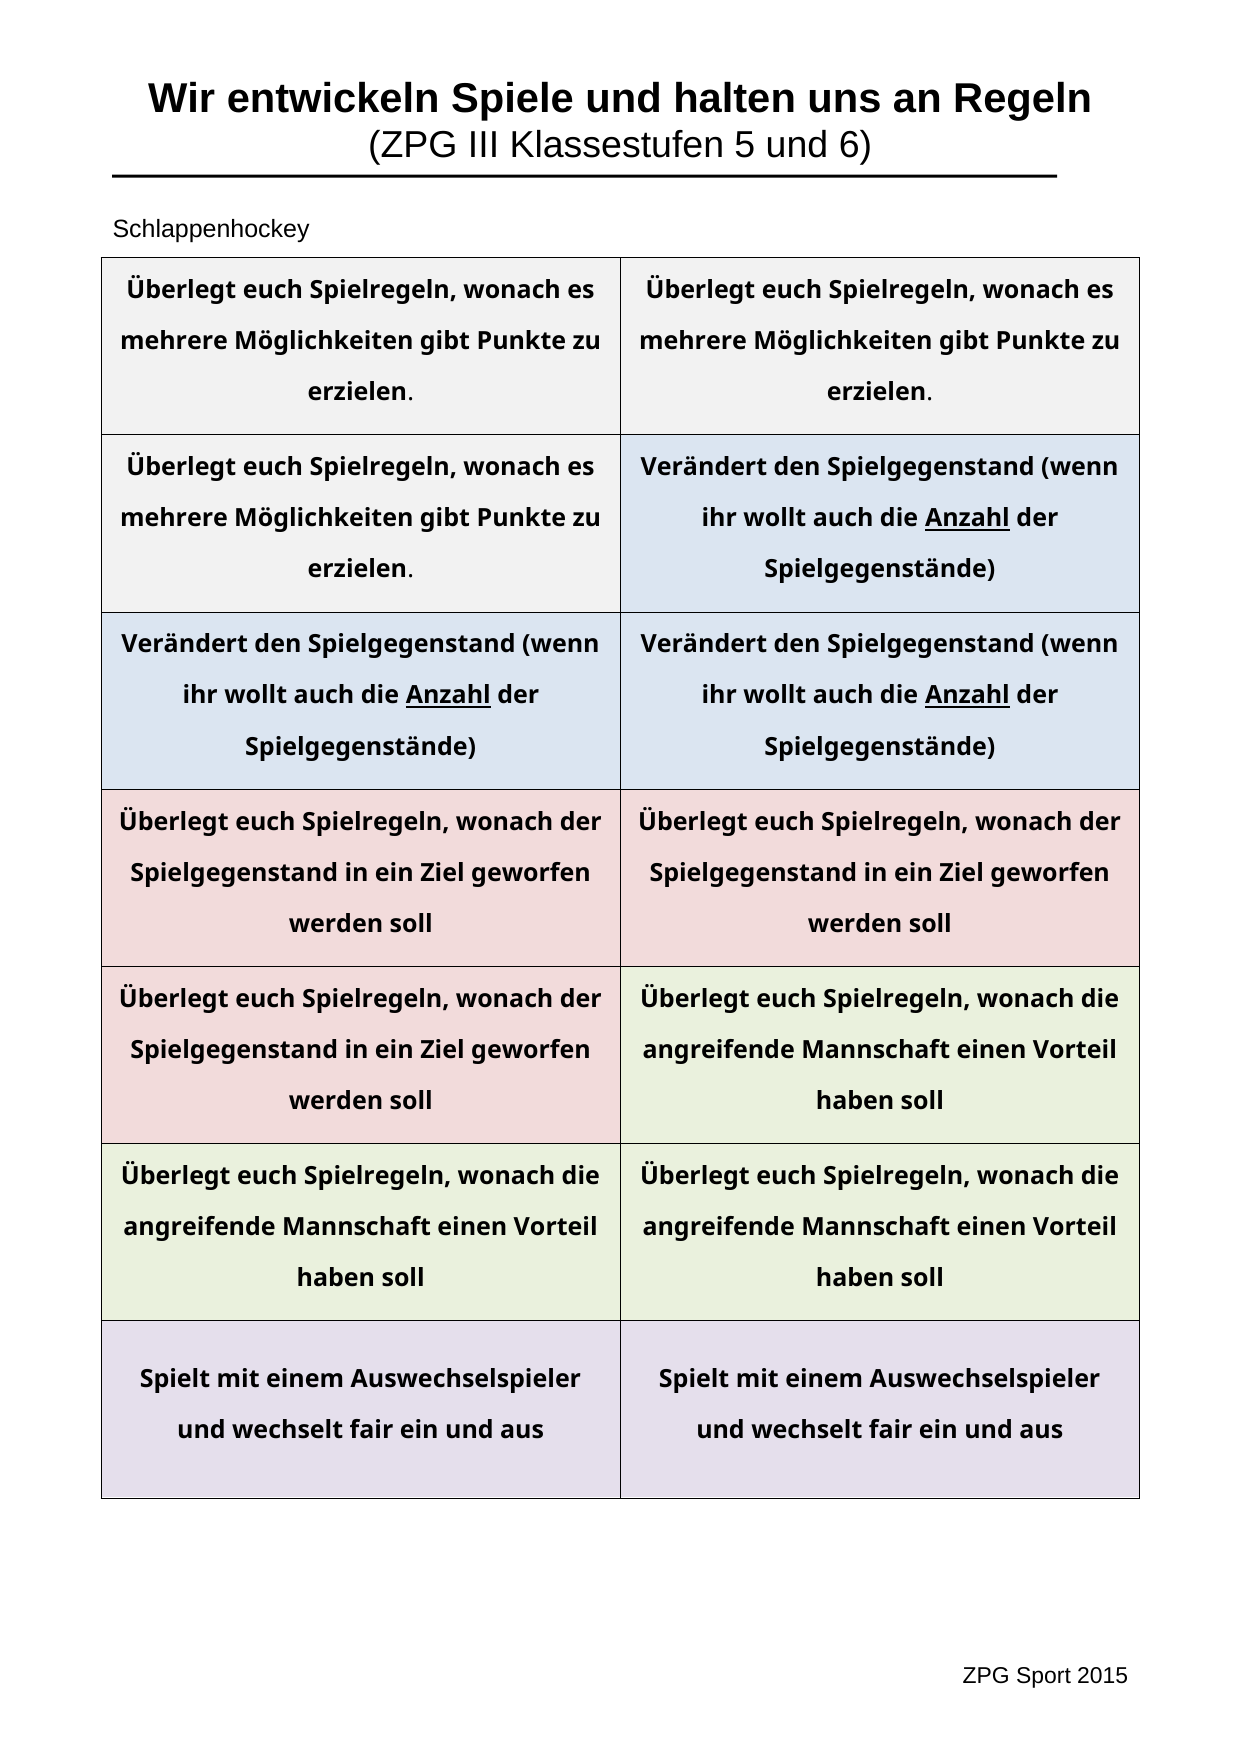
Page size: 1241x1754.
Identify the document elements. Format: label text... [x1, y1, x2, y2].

table_cell Spielt mit einem Auswechselspieler und wechselt fair ein und aus [102, 1321, 620, 1497]
table_header Überlegt euch Spielregeln, wonach es mehrere Möglichkeiten gibt Punkte zu erzielen. [621, 258, 1139, 434]
table_cell Überlegt euch Spielregeln, wonach die angreifende Mannschaft einen Vorteil haben soll [621, 967, 1139, 1143]
table_cell Überlegt euch Spielregeln, wonach es mehrere Möglichkeiten gibt Punkte zu erzielen. [102, 435, 620, 612]
table_cell Überlegt euch Spielregeln, wonach der Spielgegenstand in ein Ziel geworfen werden soll [102, 790, 620, 966]
table_cell Verändert den Spielgegenstand (wenn ihr wollt auch die Anzahl der Spielgegenstände) [621, 435, 1139, 612]
text Schlappenhockey [112, 214, 1128, 243]
table_cell Überlegt euch Spielregeln, wonach die angreifende Mannschaft einen Vorteil haben soll [621, 1144, 1139, 1320]
table_cell Verändert den Spielgegenstand (wenn ihr wollt auch die Anzahl der Spielgegenstände) [102, 613, 620, 789]
table_cell Spielt mit einem Auswechselspieler und wechselt fair ein und aus [621, 1321, 1139, 1497]
table_cell Überlegt euch Spielregeln, wonach der Spielgegenstand in ein Ziel geworfen werden soll [621, 790, 1139, 966]
table_header Überlegt euch Spielregeln, wonach es mehrere Möglichkeiten gibt Punkte zu erzielen. [102, 258, 620, 434]
table_cell Überlegt euch Spielregeln, wonach die angreifende Mannschaft einen Vorteil haben soll [102, 1144, 620, 1320]
table_cell Überlegt euch Spielregeln, wonach der Spielgegenstand in ein Ziel geworfen werden soll [102, 967, 620, 1143]
table_cell Verändert den Spielgegenstand (wenn ihr wollt auch die Anzahl der Spielgegenstände) [621, 613, 1139, 789]
